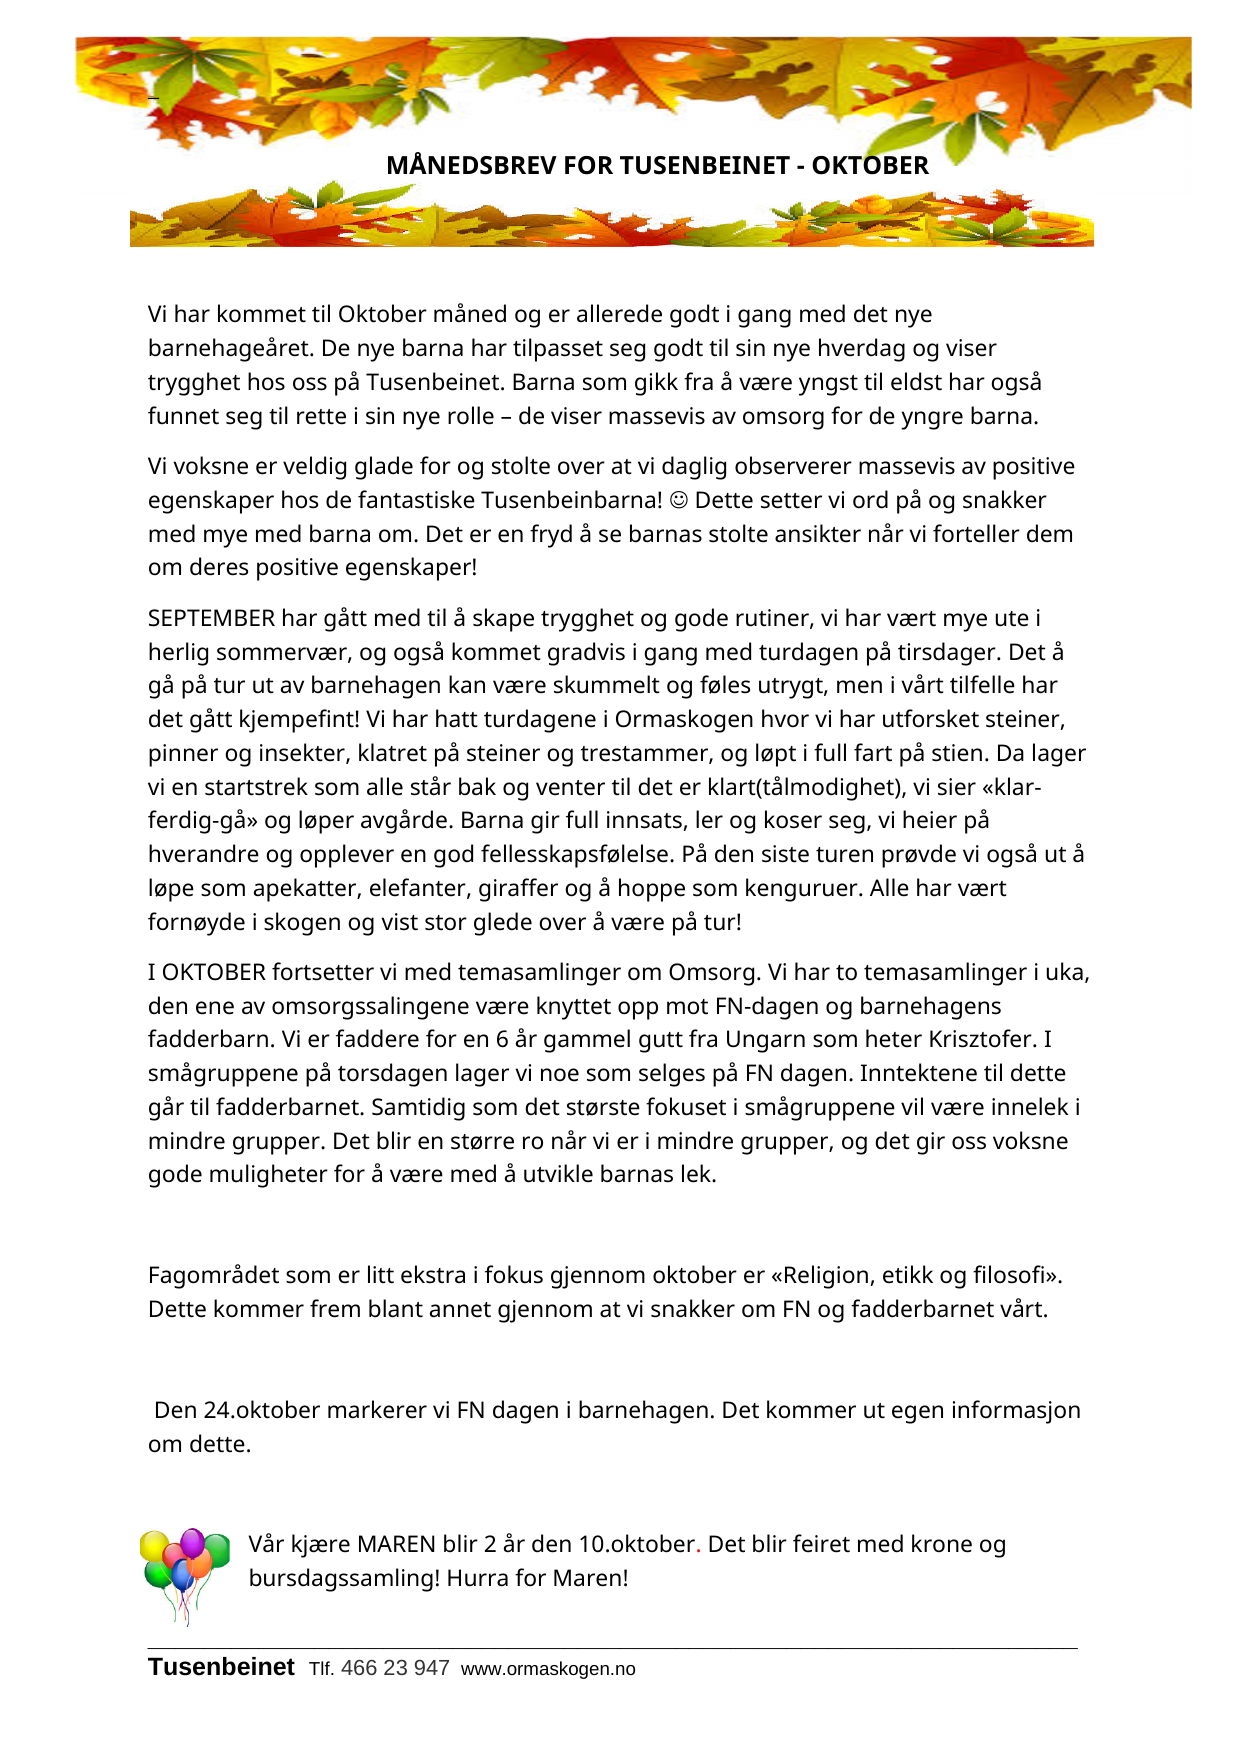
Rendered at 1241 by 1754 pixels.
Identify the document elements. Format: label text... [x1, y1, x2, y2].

picture [77, 37, 1191, 247]
picture [138, 1528, 230, 1625]
text Fagområdet som er litt ekstra i fokus gjennom oktober er «Religion, etikk og filosofi». Dette kommer frem blant annet gjennom at vi snakker om FN og fadderbarnet vårt. [148, 1259, 1093, 1324]
text I OKTOBER fortsetter vi med temasamlinger om Omsorg. Vi har to temasamlinger i uka, den ene av omsorgssalingene være knyttet opp mot FN-dagen og barnehagens fadderbarn. Vi er faddere for en 6 år gammel gutt fra Ungarn som heter Krisztofer. I smågruppene på torsdagen lager vi noe som selges på FN dagen. Inntektene til dette går til fadderbarnet. Samtidig som det største fokuset i smågruppene vil være innelek i mindre grupper. Det blir en større ro når vi er i mindre grupper, og det gir oss voksne gode muligheter for å være med å utvikle barnas lek. [148, 956, 1093, 1189]
text SEPTEMBER har gått med til å skape trygghet og gode rutiner, vi har vært mye ute i herlig sommervær, og også kommet gradvis i gang med turdagen på tirsdager. Det å gå på tur ut av barnehagen kan være skummelt og føles utrygt, men i vårt tilfelle har det gått kjempefint! Vi har hatt turdagene i Ormaskogen hvor vi har utforsket steiner, pinner og insekter, klatret på steiner og trestammer, og løpt i full fart på stien. Da lager vi en startstrek som alle står bak og venter til det er klart(tålmodighet), vi sier «klar-ferdig-gå» og løper avgårde. Barna gir full innsats, ler og koser seg, vi heier på hverandre og opplever en god fellesskapsfølelse. På den siste turen prøvde vi også ut å løpe som apekatter, elefanter, giraffer og å hoppe som kenguruer. Alle har vært fornøyde i skogen og vist stor glede over å være på tur! [148, 602, 1093, 937]
list MÅNEDSBREV FOR TUSENBEINET - OKTOBER [223, 148, 1093, 182]
text Den 24.oktober markerer vi FN dagen i barnehagen. Det kommer ut egen informasjon om dette. [148, 1394, 1093, 1459]
text Vår kjære MAREN blir 2 år den 10.oktober. Det blir feiret med krone og bursdagssamling! Hurra for Maren! [230, 1528, 1093, 1593]
text Vi voksne er veldig glade for og stolte over at vi daglig observerer massevis av positive egenskaper hos de fantastiske Tusenbeinbarna! Dette setter vi ord på og snakker med mye med barna om. Det er en fryd å se barnas stolte ansikter når vi forteller dem om deres positive egenskaper! [148, 450, 1093, 582]
text Vi har kommet til Oktober måned og er allerede godt i gang med det nye barnehageåret. De nye barna har tilpasset seg godt til sin nye hverdag og viser trygghet hos oss på Tusenbeinet. Barna som gikk fra å være yngst til eldst har også funnet seg til rette i sin nye rolle – de viser massevis av omsorg for de yngre barna. [148, 298, 1093, 431]
